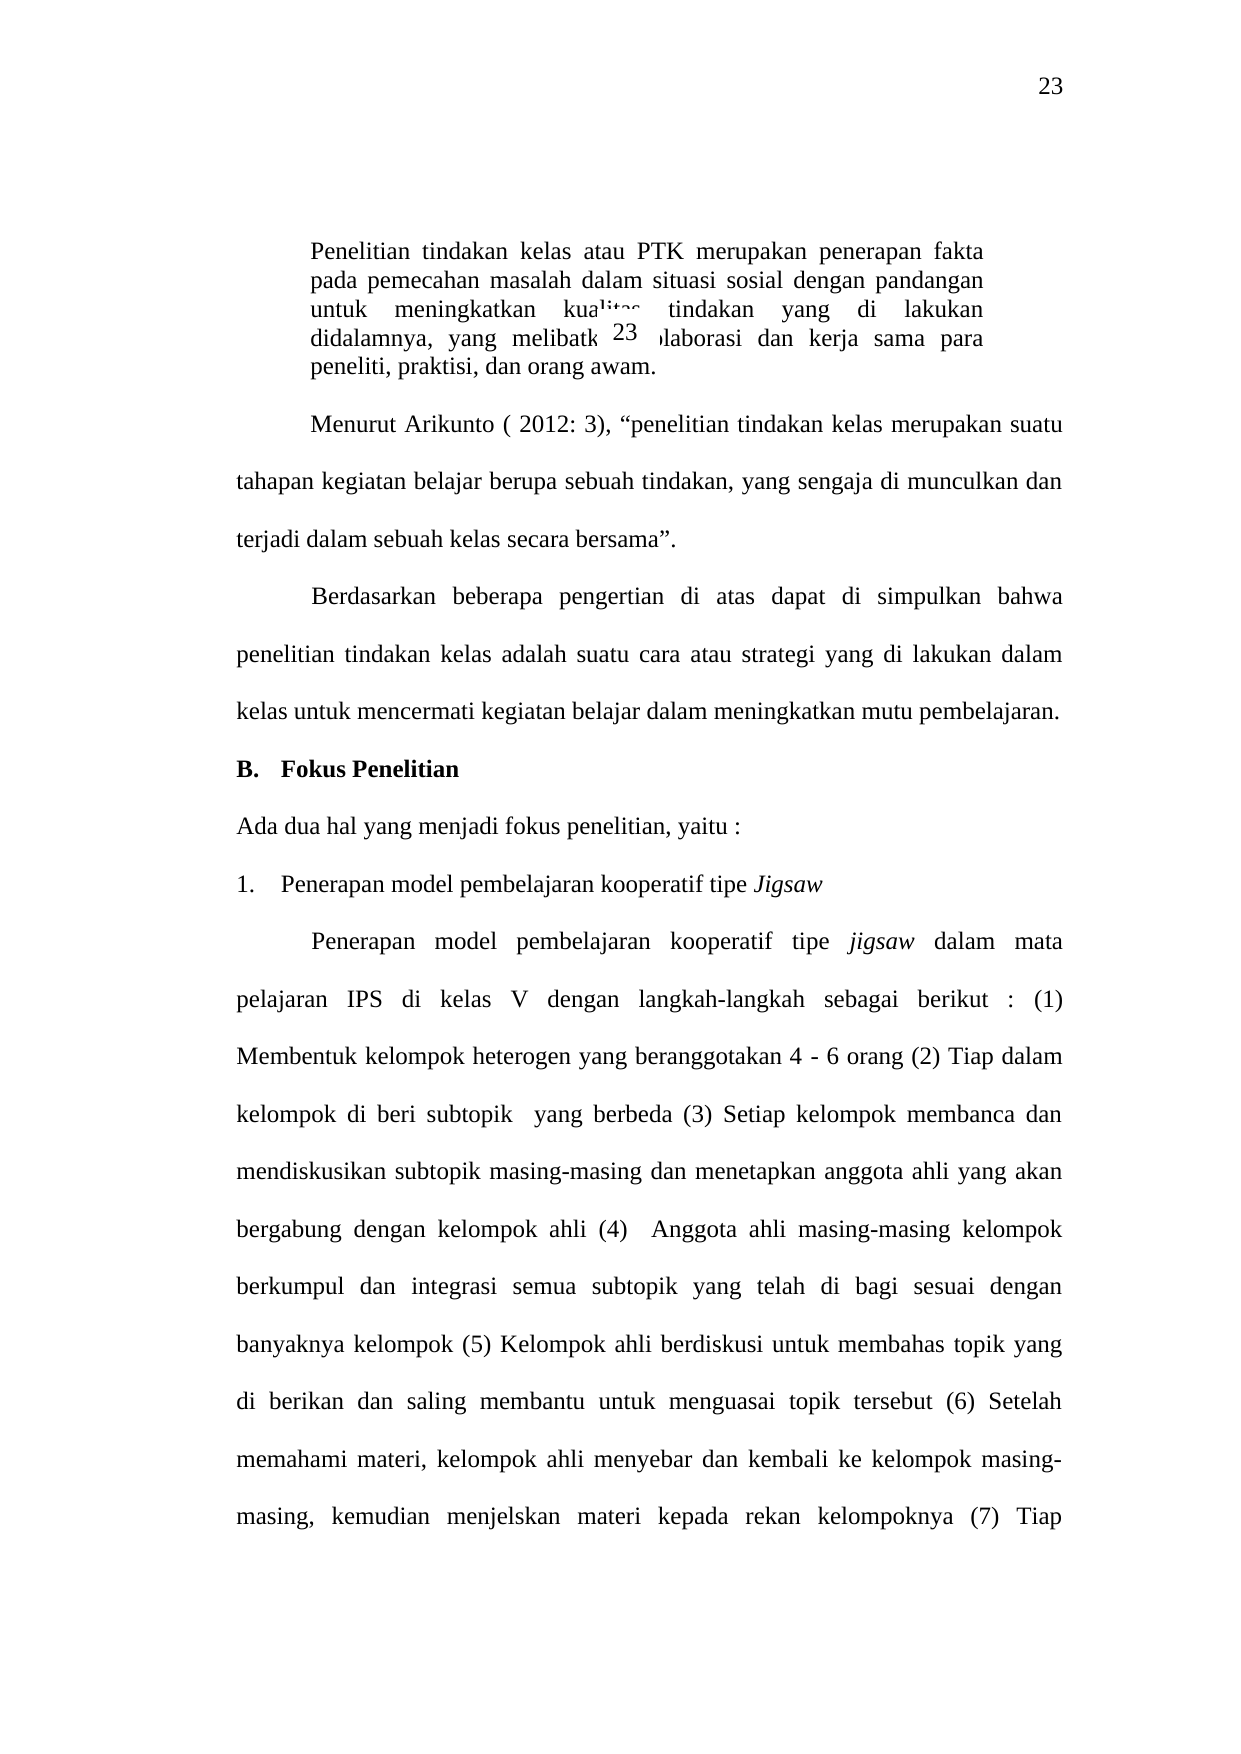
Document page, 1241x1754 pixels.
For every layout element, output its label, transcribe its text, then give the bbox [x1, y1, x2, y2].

list Penelitian tindakan kelas atau PTK merupakan penerapan fakta pada pemecahan masalah dalam situasi sosial dengan pandangan untuk meningkatkan kualitas tindakan yang di lakukan didalamnya, yang melibatkan kolaborasi dan kerja sama para peneliti, praktisi, dan orang awam. [310, 236, 984, 380]
list Berdasarkan beberapa pengertian di atas dapat di simpulkan bahwa penelitian tindakan kelas adalah suatu cara atau strategi yang di lakukan dalam kelas untuk mencermati kegiatan belajar dalam meningkatkan mutu pembelajaran. [236, 581, 1063, 725]
list Penerapan model pembelajaran kooperatif tipe Jigsaw [236, 869, 1063, 898]
list Ada dua hal yang menjadi fokus penelitian, yaitu : [236, 811, 1063, 840]
list Menurut Arikunto ( 2012: 3), “penelitian tindakan kelas merupakan suatu tahapan kegiatan belajar berupa sebuah tindakan, yang sengaja di munculkan dan terjadi dalam sebuah kelas secara bersama”. [236, 409, 1063, 553]
list Fokus Penelitian [236, 754, 1063, 783]
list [236, 926, 1063, 1530]
